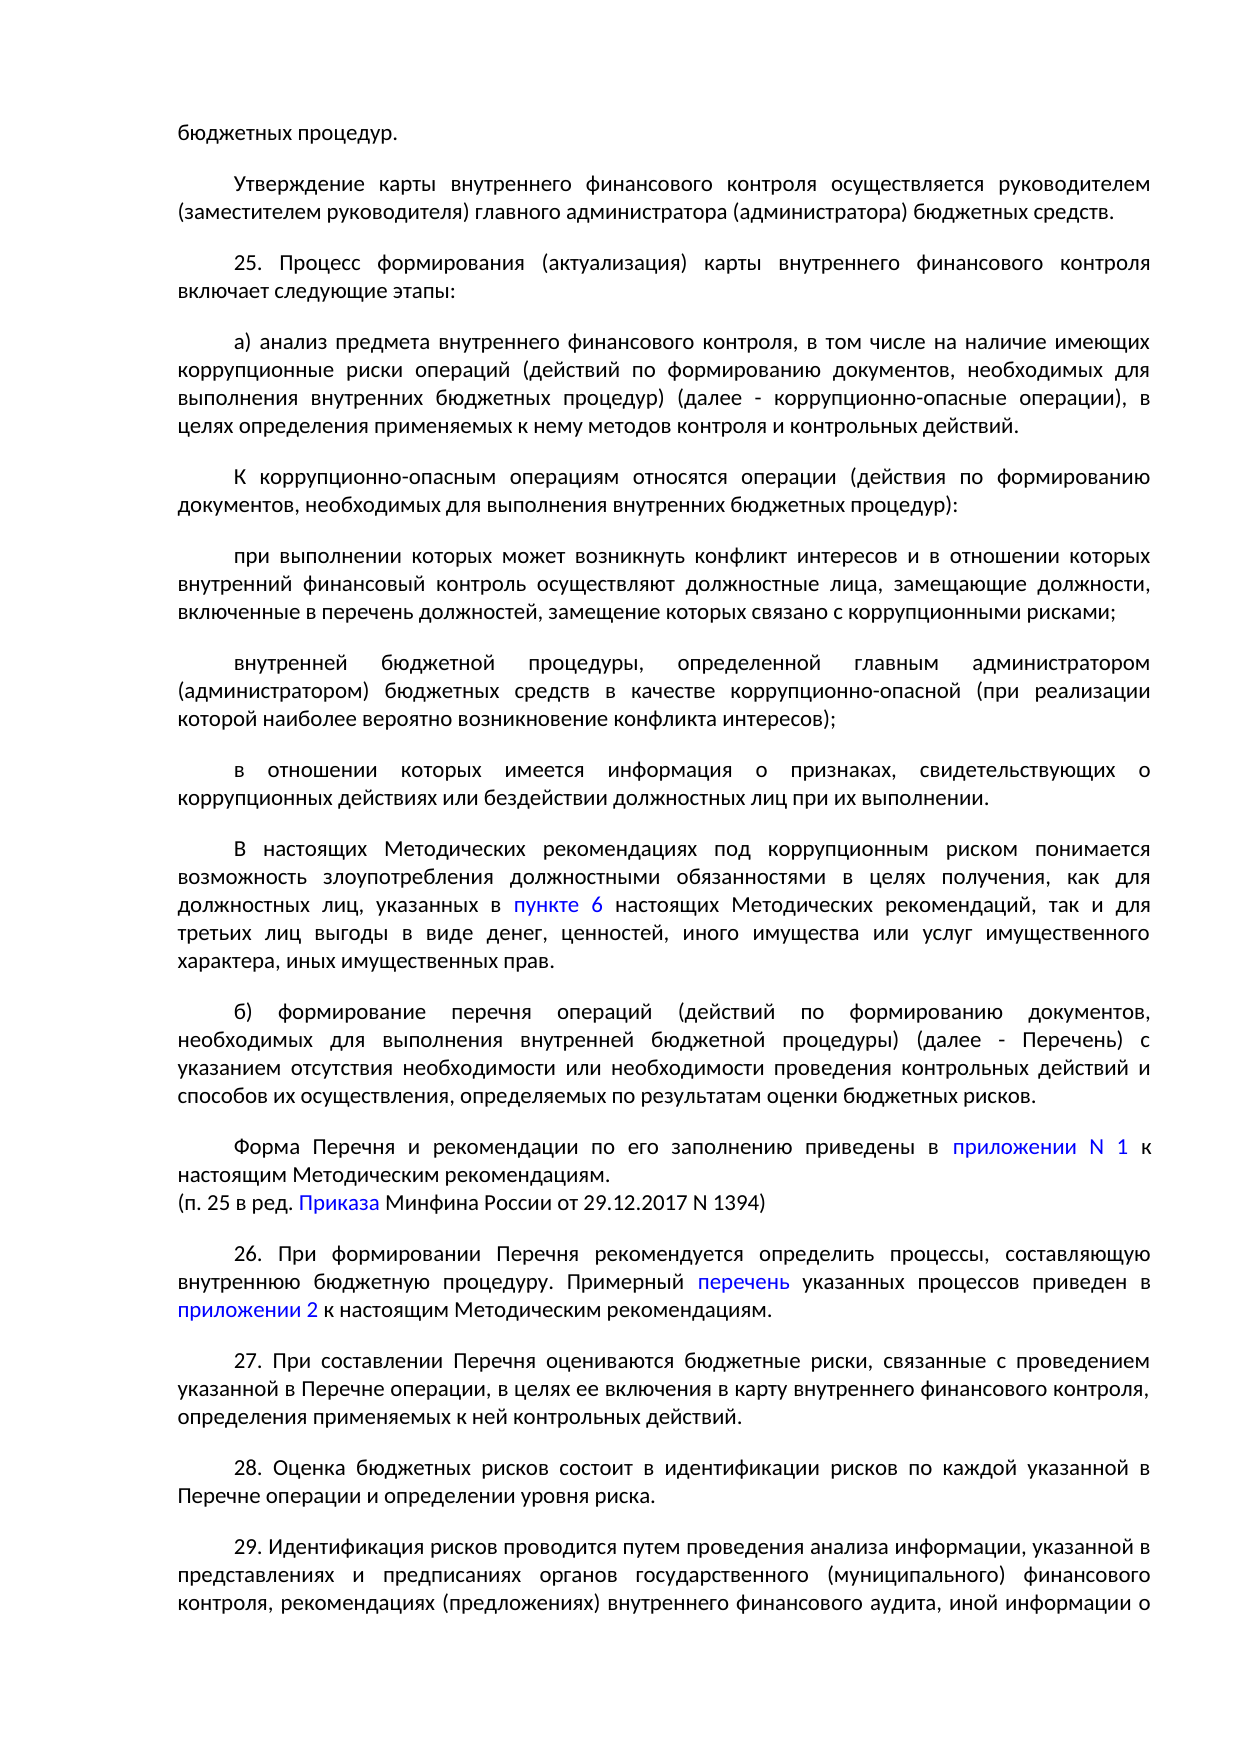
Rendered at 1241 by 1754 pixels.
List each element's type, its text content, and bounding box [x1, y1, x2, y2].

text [177, 118, 1152, 146]
text К коррупционно-опасным операциям относятся операции (действия по формированию документов, необходимых для выполнения внутренних бюджетных процедур): [177, 462, 1152, 518]
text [177, 1532, 1152, 1616]
text Форма Перечня и рекомендации по его заполнению приведены в приложении N 1 к настоящим Методическим рекомендациям. [177, 1132, 1152, 1188]
text 25. Процесс формирования (актуализация) карты внутреннего финансового контроля включает следующие этапы: [177, 248, 1152, 304]
text 28. Оценка бюджетных рисков состоит в идентификации рисков по каждой указанной в Перечне операции и определении уровня риска. [177, 1453, 1152, 1509]
text б) формирование перечня операций (действий по формированию документов, необходимых для выполнения внутренней бюджетной процедуры) (далее - Перечень) с указанием отсутствия необходимости или необходимости проведения контрольных действий и способов их осуществления, определяемых по результатам оценки бюджетных рисков. [177, 997, 1152, 1109]
text а) анализ предмета внутреннего финансового контроля, в том числе на наличие имеющих коррупционные риски операций (действий по формированию документов, необходимых для выполнения внутренних бюджетных процедур) (далее - коррупционно-опасные операции), в целях определения применяемых к нему методов контроля и контрольных действий. [177, 327, 1152, 439]
text внутренней бюджетной процедуры, определенной главным администратором (администратором) бюджетных средств в качестве коррупционно-опасной (при реализации которой наиболее вероятно возникновение конфликта интересов); [177, 648, 1152, 732]
text Утверждение карты внутреннего финансового контроля осуществляется руководителем (заместителем руководителя) главного администратора (администратора) бюджетных средств. [177, 169, 1152, 225]
text 26. При формировании Перечня рекомендуется определить процессы, составляющую внутреннюю бюджетную процедуру. Примерный перечень указанных процессов приведен в приложении 2 к настоящим Методическим рекомендациям. [177, 1239, 1152, 1323]
text при выполнении которых может возникнуть конфликт интересов и в отношении которых внутренний финансовый контроль осуществляют должностные лица, замещающие должности, включенные в перечень должностей, замещение которых связано с коррупционными рисками; [177, 541, 1152, 625]
text в отношении которых имеется информация о признаках, свидетельствующих о коррупционных действиях или бездействии должностных лиц при их выполнении. [177, 755, 1152, 811]
text В настоящих Методических рекомендациях под коррупционным риском понимается возможность злоупотребления должностными обязанностями в целях получения, как для должностных лиц, указанных в пункте 6 настоящих Методических рекомендаций, так и для третьих лиц выгоды в виде денег, ценностей, иного имущества или услуг имущественного характера, иных имущественных прав. [177, 834, 1152, 974]
text 27. При составлении Перечня оцениваются бюджетные риски, связанные с проведением указанной в Перечне операции, в целях ее включения в карту внутреннего финансового контроля, определения применяемых к ней контрольных действий. [177, 1346, 1152, 1430]
text (п. 25 в ред. Приказа Минфина России от 29.12.2017 N 1394) [177, 1188, 1152, 1216]
